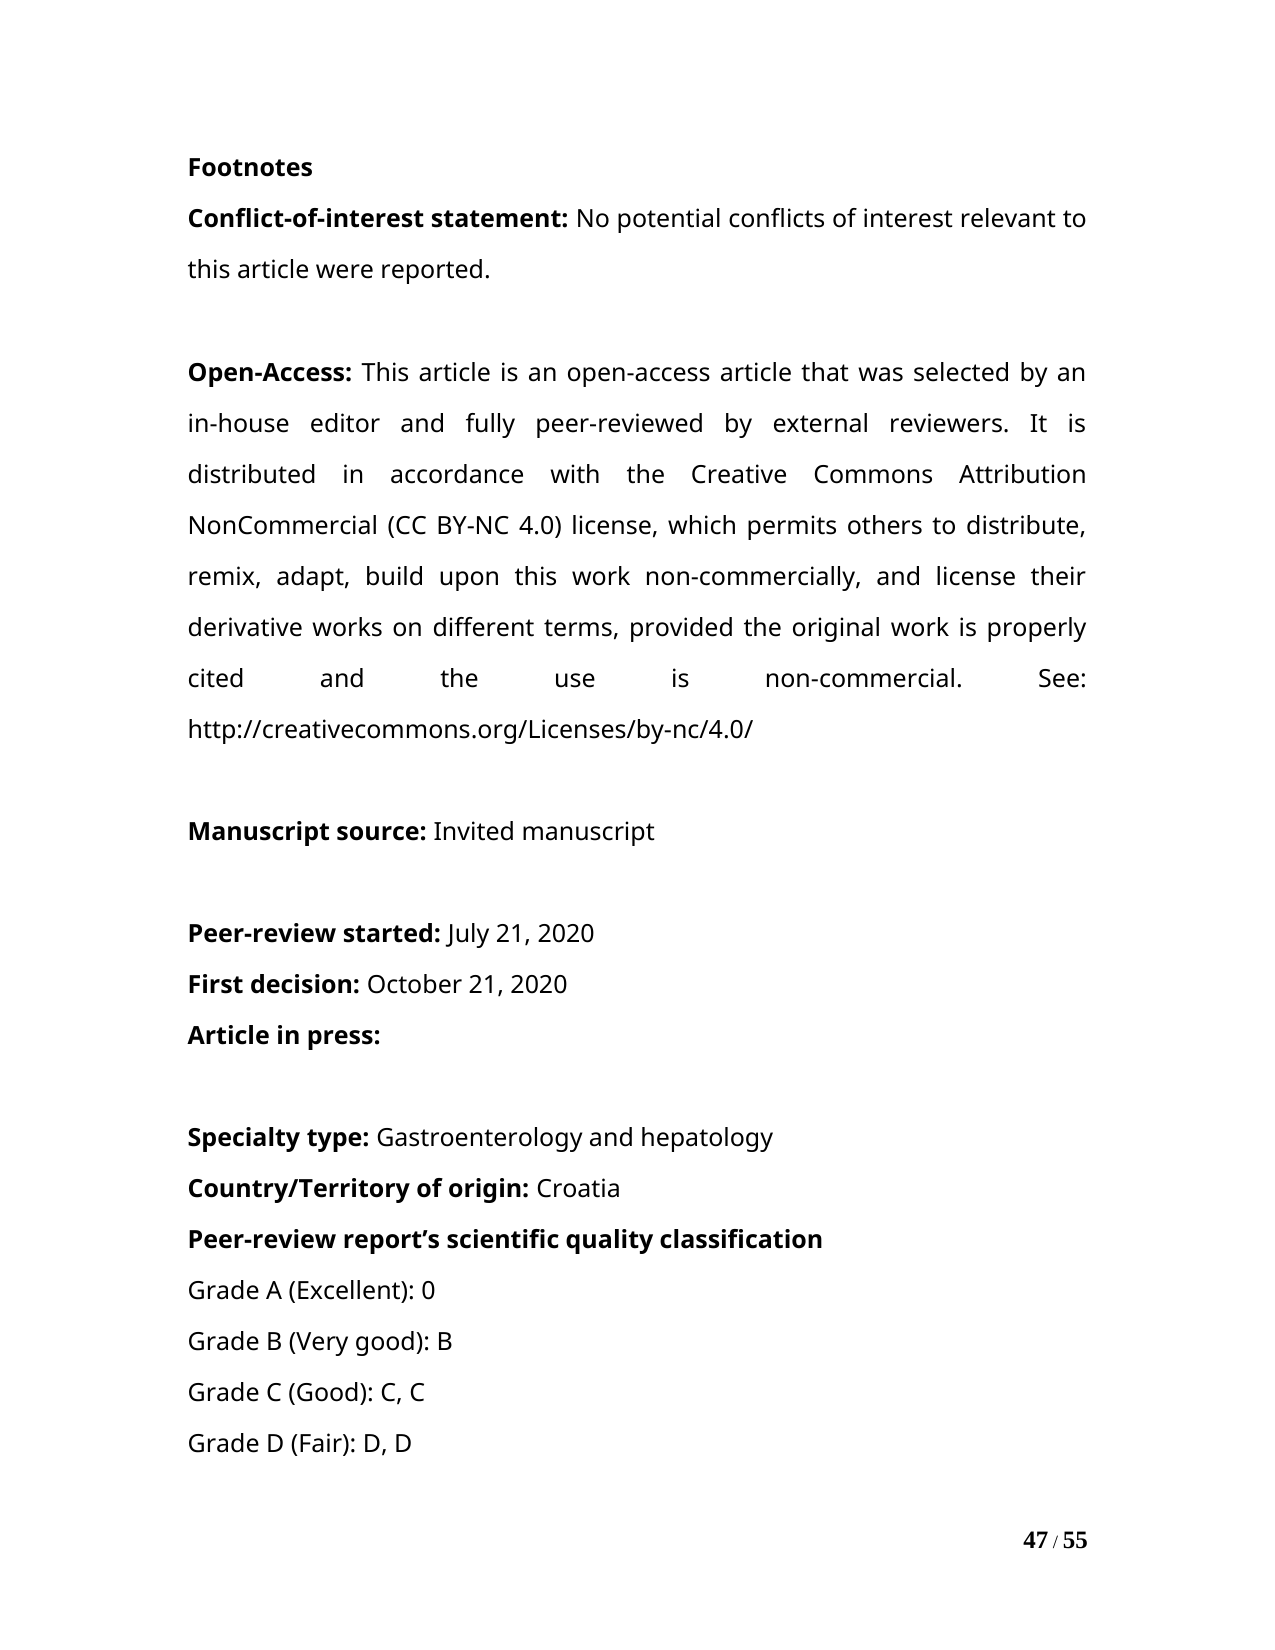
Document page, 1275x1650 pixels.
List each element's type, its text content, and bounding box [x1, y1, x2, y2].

text Country/Territory of origin: Croatia [187, 1171, 1087, 1205]
text Grade C (Good): C, C [187, 1375, 1087, 1409]
text Grade A (Excellent): 0 [187, 1273, 1087, 1307]
text Article in press: [187, 1018, 1087, 1052]
text Peer-review report’s scientific quality classification [187, 1222, 1087, 1256]
text Conflict-of-interest statement: No potential conflicts of interest relevant to this article were reported. [187, 201, 1087, 286]
text Footnotes [187, 150, 1087, 184]
text Grade D (Fair): D, D [187, 1426, 1087, 1460]
text Manuscript source: Invited manuscript [187, 813, 1087, 848]
text Open-Access: This article is an open-access article that was selected by an in-house editor and fully peer-reviewed by external reviewers. It is distributed in accordance with the Creative Commons Attribution NonCommercial (CC BY-NC 4.0) license, which permits others to distribute, remix, adapt, build upon this work non-commercially, and license their derivative works on different terms, provided the original work is properly cited and the use is non-commercial. See: http://creativecommons.org/Licenses/by-nc/4.0/ [187, 354, 1087, 746]
text Grade B (Very good): B [187, 1324, 1087, 1358]
text Specialty type: Gastroenterology and hepatology [187, 1120, 1087, 1154]
text First decision: October 21, 2020 [187, 967, 1087, 1001]
text Peer-review started: July 21, 2020 [187, 916, 1087, 950]
